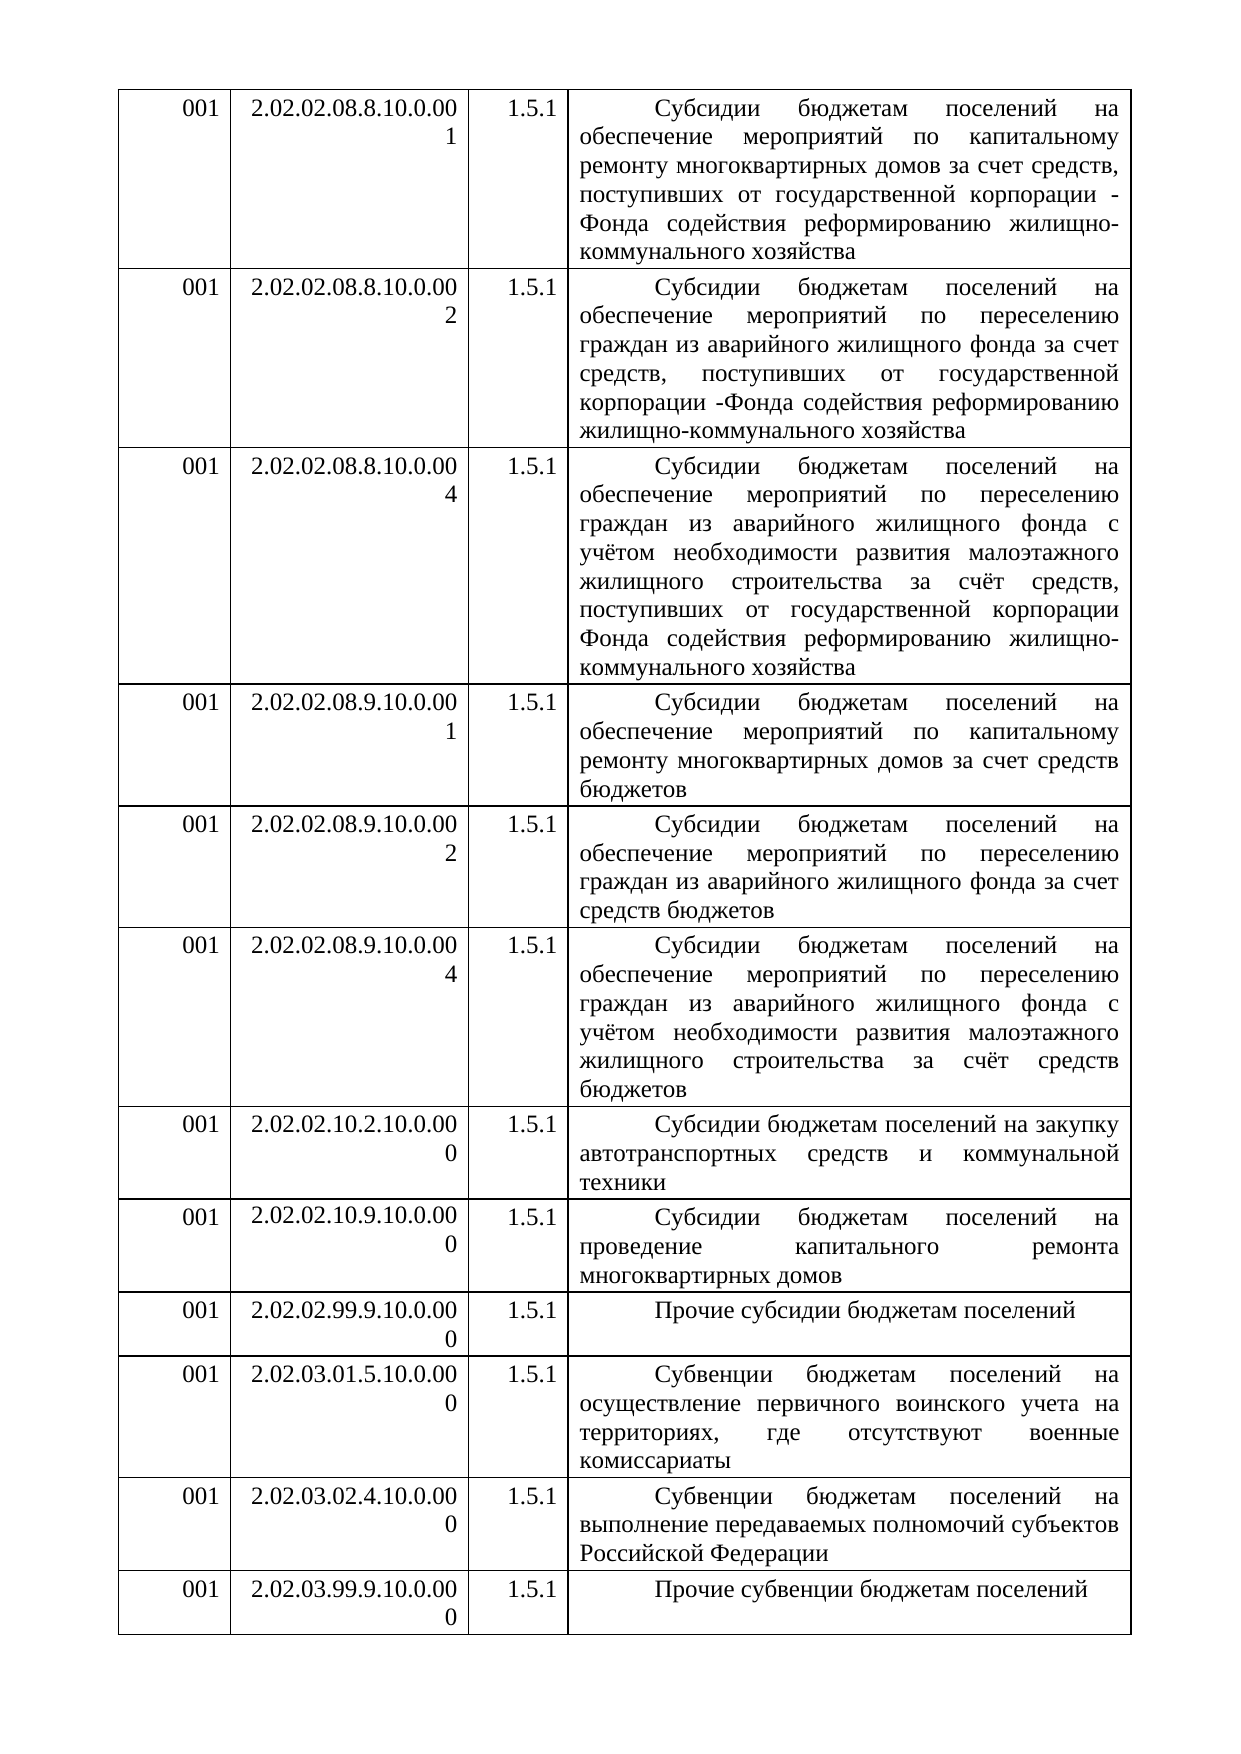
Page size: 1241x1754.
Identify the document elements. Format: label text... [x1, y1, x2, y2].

table_cell Субсидии бюджетам поселений на обеспечение мероприятий по капитальному ремонту многоквартирных домов за счет средств, поступивших от государственной корпорации -Фонда содействия реформированию жилищно-коммунального хозяйства [569, 90, 1130, 268]
table_cell 2.02.02.10.2.10.0.000 [231, 1107, 468, 1198]
table_cell 1.5.1 [469, 928, 567, 1106]
table_cell 2.02.02.08.9.10.0.001 [231, 685, 468, 805]
table_cell 1.5.1 [469, 90, 567, 268]
table_cell 1.5.1 [469, 1571, 567, 1634]
table_cell 2.02.02.99.9.10.0.000 [231, 1293, 468, 1355]
table_cell 001 [119, 90, 230, 268]
table_cell 001 [119, 269, 230, 447]
table_cell Субсидии бюджетам поселений на обеспечение мероприятий по переселению граждан из аварийного жилищного фонда с учётом необходимости развития малоэтажного жилищного строительства за счёт средств бюджетов [569, 928, 1130, 1106]
table_cell 001 [119, 448, 230, 683]
table_cell Субсидии бюджетам поселений на обеспечение мероприятий по капитальному ремонту многоквартирных домов за счет средств бюджетов [569, 685, 1130, 805]
table_cell Прочие субвенции бюджетам поселений [569, 1571, 1130, 1634]
table_cell Субсидии бюджетам поселений на обеспечение мероприятий по переселению граждан из аварийного жилищного фонда за счет средств, поступивших от государственной корпорации -Фонда содействия реформированию жилищно-коммунального хозяйства [569, 269, 1130, 447]
table_cell 001 [119, 1571, 230, 1634]
table_cell 001 [119, 1200, 230, 1291]
table_cell 001 [119, 928, 230, 1106]
table_cell 1.5.1 [469, 1478, 567, 1569]
table_cell 1.5.1 [469, 1107, 567, 1198]
table_cell 1.5.1 [469, 1200, 567, 1291]
table_cell 001 [119, 1107, 230, 1198]
table_cell 2.02.02.08.8.10.0.004 [231, 448, 468, 683]
table_cell Субвенции бюджетам поселений на осуществление первичного воинского учета на территориях, где отсутствуют военные комиссариаты [569, 1357, 1130, 1477]
table_cell 001 [119, 685, 230, 805]
table_cell 1.5.1 [469, 1293, 567, 1355]
table_cell 001 [119, 807, 230, 926]
table_cell 2.02.03.99.9.10.0.000 [231, 1571, 468, 1634]
table_cell Субсидии бюджетам поселений на обеспечение мероприятий по переселению граждан из аварийного жилищного фонда за счет средств бюджетов [569, 807, 1130, 926]
table_cell 1.5.1 [469, 685, 567, 805]
table_cell Субсидии бюджетам поселений на обеспечение мероприятий по переселению граждан из аварийного жилищного фонда с учётом необходимости развития малоэтажного жилищного строительства за счёт средств, поступивших от государственной корпорации Фонда содействия реформированию жилищно-коммунального хозяйства [569, 448, 1130, 683]
table_cell 1.5.1 [469, 448, 567, 683]
table_cell Субсидии бюджетам поселений на проведение капитального ремонта многоквартирных домов [569, 1200, 1130, 1291]
table_cell 1.5.1 [469, 807, 567, 926]
table_cell Субсидии бюджетам поселений на закупку автотранспортных средств и коммунальной техники [569, 1107, 1130, 1198]
table_cell 1.5.1 [469, 269, 567, 447]
table_cell 001 [119, 1357, 230, 1477]
table_cell 2.02.02.08.8.10.0.001 [231, 90, 468, 268]
table_cell Прочие субсидии бюджетам поселений [569, 1293, 1130, 1355]
table_cell 2.02.02.08.9.10.0.002 [231, 807, 468, 926]
table_cell 2.02.02.10.9.10.0.000 [231, 1200, 468, 1291]
table_cell Субвенции бюджетам поселений на выполнение передаваемых полномочий субъектов Российской Федерации [569, 1478, 1130, 1569]
table_cell 001 [119, 1293, 230, 1355]
table_cell 2.02.02.08.9.10.0.004 [231, 928, 468, 1106]
table_cell 2.02.03.02.4.10.0.000 [231, 1478, 468, 1569]
table_cell 1.5.1 [469, 1357, 567, 1477]
table_cell 001 [119, 1478, 230, 1569]
table_cell 2.02.03.01.5.10.0.000 [231, 1357, 468, 1477]
table_cell 2.02.02.08.8.10.0.002 [231, 269, 468, 447]
